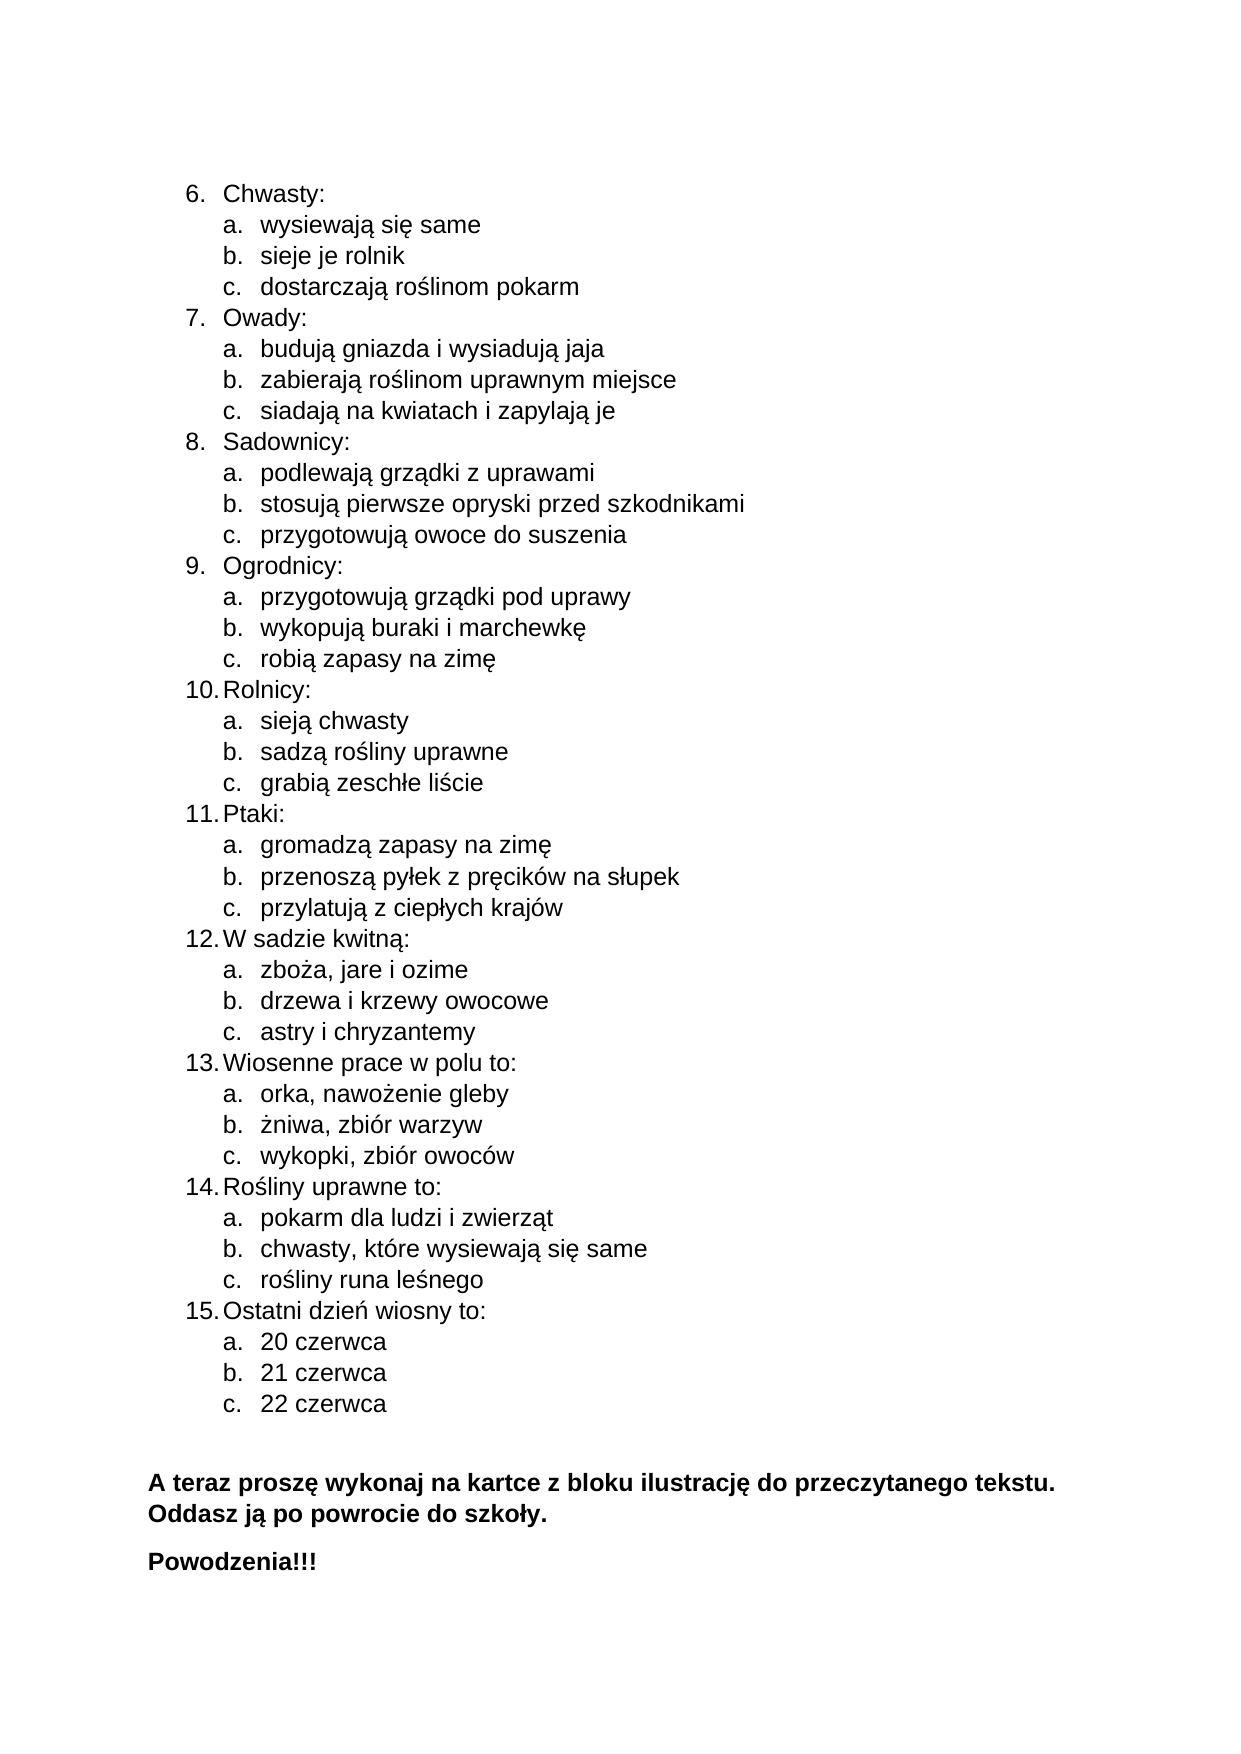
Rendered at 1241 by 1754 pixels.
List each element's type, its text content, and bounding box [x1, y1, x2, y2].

list podlewają grządki z uprawami [223, 458, 1093, 487]
list zabierają roślinom uprawnym miejsce [223, 365, 1093, 394]
list przenoszą pyłek z pręcików na słupek [223, 862, 1093, 890]
list 20 czerwca [223, 1327, 1093, 1356]
list sadzą rośliny uprawne [223, 737, 1093, 766]
list wykopują buraki i marchewkę [223, 613, 1093, 642]
list dostarczają roślinom pokarm [223, 272, 1093, 301]
list Rośliny uprawne to: [185, 1172, 1093, 1201]
list żniwa, zbiór warzyw [223, 1110, 1093, 1139]
list orka, nawożenie gleby [223, 1079, 1093, 1108]
list robią zapasy na zimę [223, 644, 1093, 673]
list stosują pierwsze opryski przed szkodnikami [223, 489, 1093, 518]
list przylatują z ciepłych krajów [223, 893, 1093, 921]
list rośliny runa leśnego [223, 1265, 1093, 1294]
list Wiosenne prace w polu to: [185, 1048, 1093, 1077]
list W sadzie kwitną: [185, 924, 1093, 952]
list Ogrodnicy: [185, 551, 1093, 580]
list siadają na kwiatach i zapylają je [223, 396, 1093, 425]
list sieje je rolnik [223, 241, 1093, 269]
list Ostatni dzień wiosny to: [185, 1296, 1093, 1325]
list astry i chryzantemy [223, 1017, 1093, 1046]
list zboża, jare i ozime [223, 955, 1093, 983]
list grabią zeschłe liście [223, 768, 1093, 797]
list drzewa i krzewy owocowe [223, 986, 1093, 1014]
list gromadzą zapasy na zimę [223, 831, 1093, 859]
list przygotowują owoce do suszenia [223, 520, 1093, 549]
list pokarm dla ludzi i zwierząt [223, 1203, 1093, 1232]
list Rolnicy: [185, 675, 1093, 704]
list 22 czerwca [223, 1389, 1093, 1418]
list budują gniazda i wysiadują jaja [223, 334, 1093, 363]
list przygotowują grządki pod uprawy [223, 582, 1093, 611]
list wysiewają się same [223, 210, 1093, 238]
list chwasty, które wysiewają się same [223, 1234, 1093, 1263]
text Powodzenia!!! [148, 1547, 1093, 1576]
list Chwasty: [185, 179, 1093, 207]
text A teraz proszę wykonaj na kartce z bloku ilustrację do przeczytanego tekstu. Oddasz ją po powrocie do szkoły. [148, 1468, 1093, 1528]
list Owady: [185, 303, 1093, 332]
list Ptaki: [185, 799, 1093, 828]
list wykopki, zbiór owoców [223, 1141, 1093, 1170]
list sieją chwasty [223, 706, 1093, 735]
list Sadownicy: [185, 427, 1093, 456]
list 21 czerwca [223, 1358, 1093, 1387]
